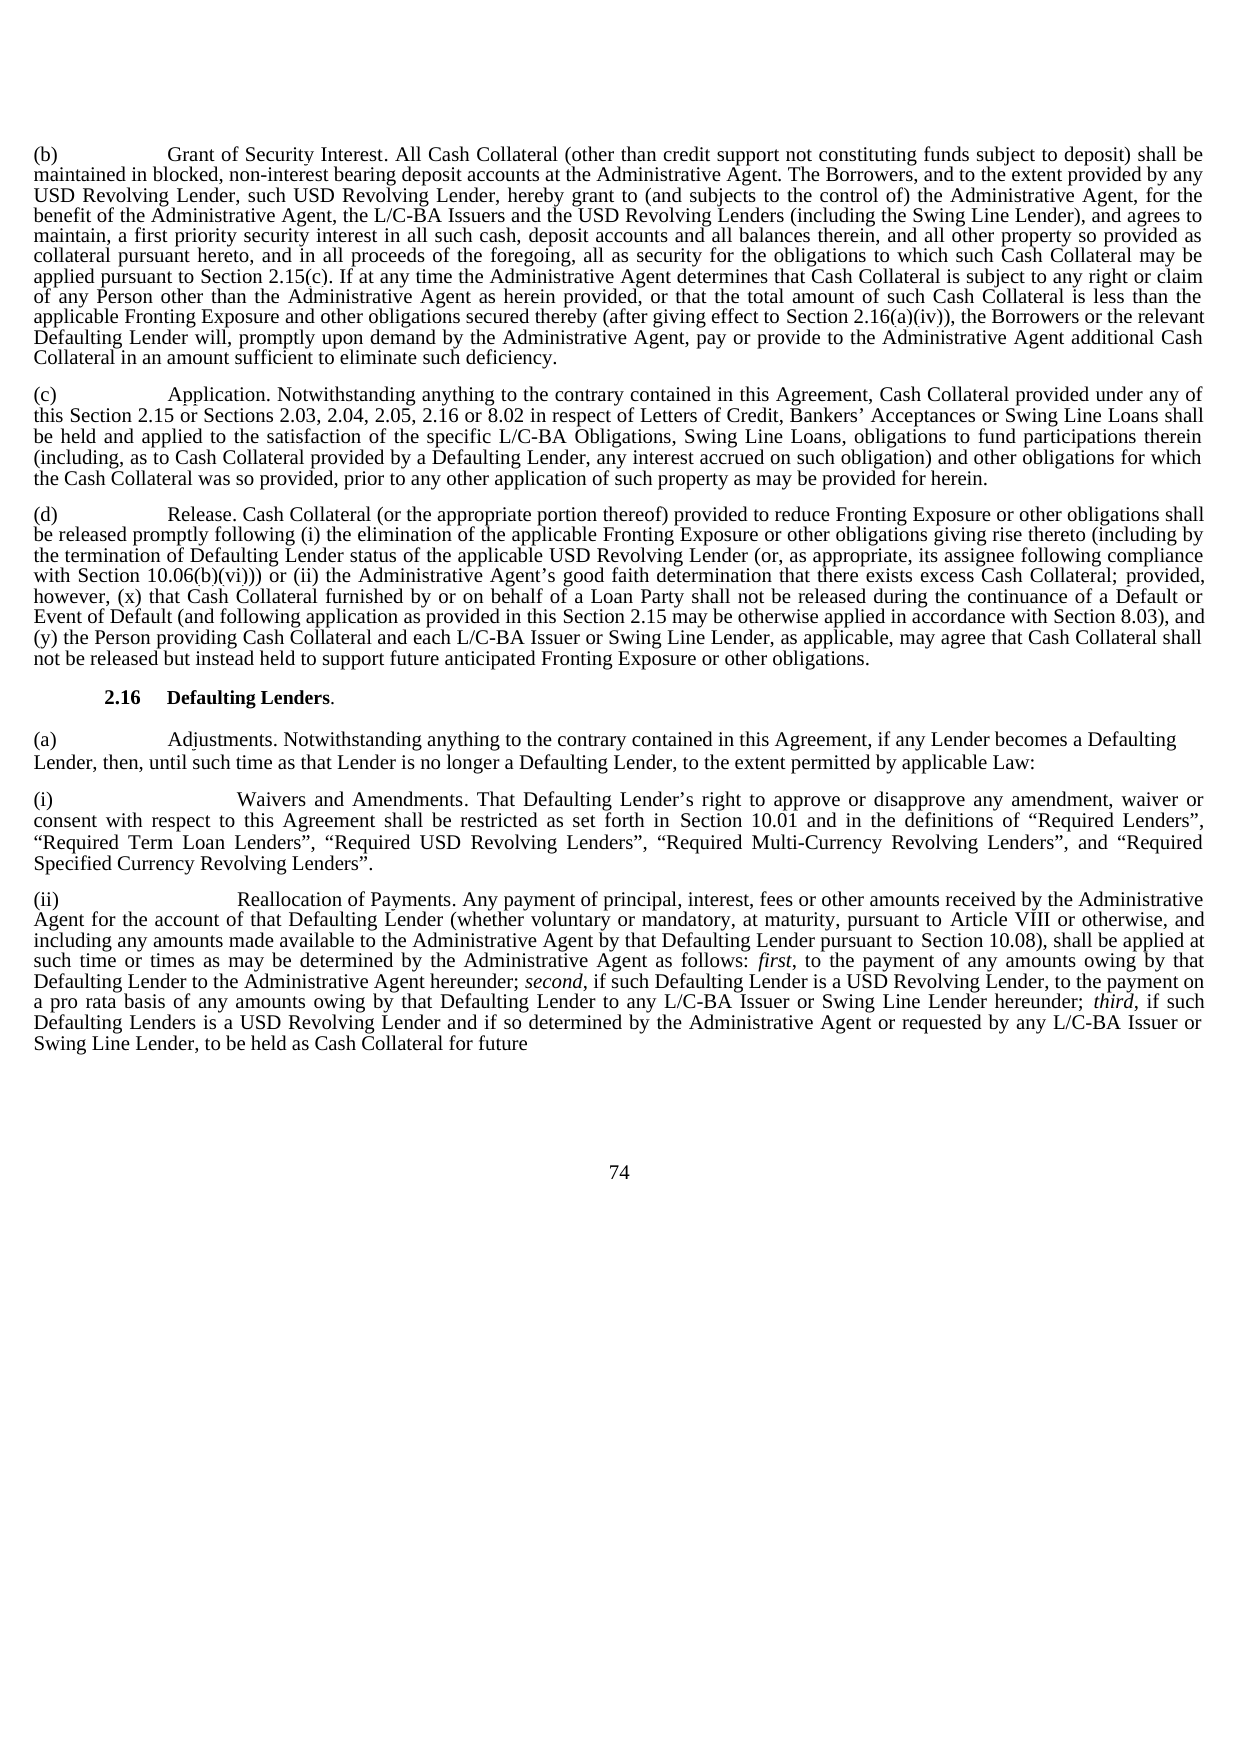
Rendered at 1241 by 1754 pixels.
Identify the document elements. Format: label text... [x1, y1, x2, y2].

text 74 [33, 1160, 1205, 1184]
list Waivers and Amendments. That Defaulting Lender’s right to approve or disapprove any amendment, waiver or consent with respect to this Agreement shall be restricted as set forth in Section 10.01 and in the definitions of “Required Lenders”, “Required Term Loan Lenders”, “Required USD Revolving Lenders”, “Required Multi-Currency Revolving Lenders”, and “Required Specified Currency Revolving Lenders”. [33, 789, 1205, 875]
list Grant of Security Interest. All Cash Collateral (other than credit support not constituting funds subject to deposit) shall be maintained in blocked, non-interest bearing deposit accounts at the Administrative Agent. The Borrowers, and to the extent provided by any USD Revolving Lender, such USD Revolving Lender, hereby grant to (and subjects to the control of) the Administrative Agent, for the benefit of the Administrative Agent, the L/C-BA Issuers and the USD Revolving Lenders (including the Swing Line Lender), and agrees to maintain, a first priority security interest in all such cash, deposit accounts and all balances therein, and all other property so provided as collateral pursuant hereto, and in all proceeds of the foregoing, all as security for the obligations to which such Cash Collateral may be applied pursuant to Section 2.15(c). If at any time the Administrative Agent determines that Cash Collateral is subject to any right or claim of any Person other than the Administrative Agent as herein provided, or that the total amount of such Cash Collateral is less than the applicable Fronting Exposure and other obligations secured thereby (after giving effect to Section 2.16(a)(iv)), the Borrowers or the relevant Defaulting Lender will, promptly upon demand by the Administrative Agent, pay or provide to the Administrative Agent additional Cash Collateral in an amount sufficient to eliminate such deficiency. [33, 146, 1205, 369]
list Release. Cash Collateral (or the appropriate portion thereof) provided to reduce Fronting Exposure or other obligations shall be released promptly following (i) the elimination of the applicable Fronting Exposure or other obligations giving rise thereto (including by the termination of Defaulting Lender status of the applicable USD Revolving Lender (or, as appropriate, its assignee following compliance with Section 10.06(b)(vi))) or (ii) the Administrative Agent’s good faith determination that there exists excess Cash Collateral; provided, however, (x) that Cash Collateral furnished by or on behalf of a Loan Party shall not be released during the continuance of a Default or Event of Default (and following application as provided in this Section 2.15 may be otherwise applied in accordance with Section 8.03), and (y) the Person providing Cash Collateral and each L/C-BA Issuer or Swing Line Lender, as applicable, may agree that Cash Collateral shall not be released but instead held to support future anticipated Fronting Exposure or other obligations. [33, 505, 1205, 669]
text 2.16 Defaulting Lenders. [104, 684, 1205, 709]
list Application. Notwithstanding anything to the contrary contained in this Agreement, Cash Collateral provided under any of this Section 2.15 or Sections 2.03, 2.04, 2.05, 2.16 or 8.02 in respect of Letters of Credit, Bankers’ Acceptances or Swing Line Loans shall be held and applied to the satisfaction of the specific L/C-BA Obligations, Swing Line Loans, obligations to fund participations therein (including, as to Cash Collateral provided by a Defaulting Lender, any interest accrued on such obligation) and other obligations for which the Cash Collateral was so provided, prior to any other application of such property as may be provided for herein. [33, 385, 1205, 490]
list Reallocation of Payments. Any payment of principal, interest, fees or other amounts received by the Administrative Agent for the account of that Defaulting Lender (whether voluntary or mandatory, at maturity, pursuant to Article VIII or otherwise, and including any amounts made available to the Administrative Agent by that Defaulting Lender pursuant to Section 10.08), shall be applied at such time or times as may be determined by the Administrative Agent as follows: first, to the payment of any amounts owing by that Defaulting Lender to the Administrative Agent hereunder; second, if such Defaulting Lender is a USD Revolving Lender, to the payment on a pro rata basis of any amounts owing by that Defaulting Lender to any L/C-BA Issuer or Swing Line Lender hereunder; third, if such Defaulting Lenders is a USD Revolving Lender and if so determined by the Administrative Agent or requested by any L/C-BA Issuer or Swing Line Lender, to be held as Cash Collateral for future [33, 890, 1205, 1054]
list Adjustments. Notwithstanding anything to the contrary contained in this Agreement, if any Lender becomes a Defaulting Lender, then, until such time as that Lender is no longer a Defaulting Lender, to the extent permitted by applicable Law: [33, 727, 1205, 774]
